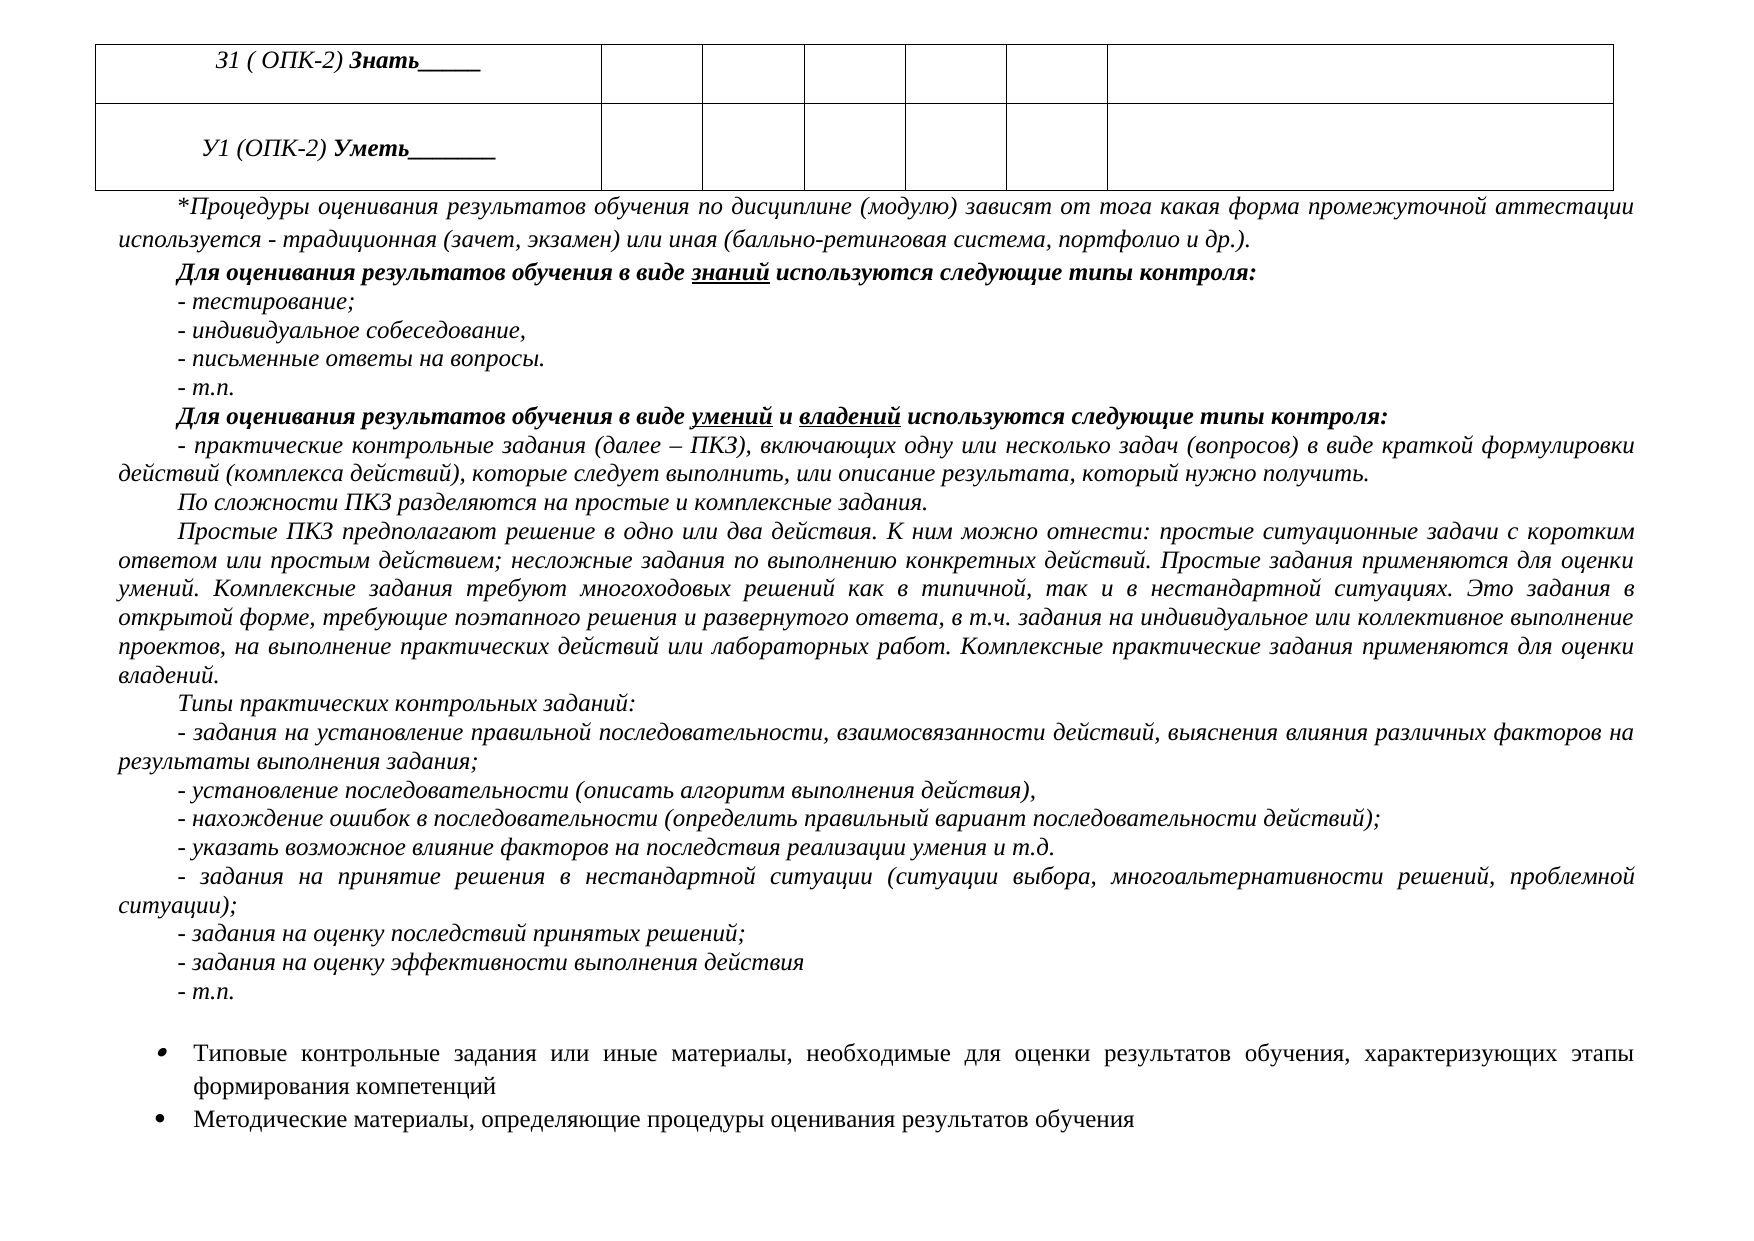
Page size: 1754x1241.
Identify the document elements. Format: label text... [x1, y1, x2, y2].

text - письменные ответы на вопросы. [118, 343, 1636, 372]
text - тестирование; [118, 286, 1636, 315]
table_cell [1108, 104, 1613, 190]
table_cell [703, 104, 804, 190]
text - задания на установление правильной последовательности, взаимосвязанности действий, выяснения влияния различных факторов на результаты выполнения задания; [118, 717, 1636, 775]
text *Процедуры оценивания результатов обучения по дисциплине (модулю) зависят от тога какая форма промежуточной аттестации используется - традиционная (зачет, экзамен) или иная (балльно-ретинговая система, портфолио и др.). [118, 191, 1636, 253]
table_cell У1 (ОПК-2) Уметь_______ [96, 104, 601, 190]
table_cell [1108, 45, 1613, 103]
text Для оценивания результатов обучения в виде умений и владений используются следующие типы контроля: [118, 401, 1636, 430]
text - задания на оценку последствий принятых решений; [118, 918, 1636, 947]
table_cell [703, 45, 804, 103]
text Типы практических контрольных заданий: [118, 688, 1636, 717]
text - индивидуальное собеседование, [118, 315, 1636, 343]
table_cell [1007, 104, 1107, 190]
list Типовые контрольные задания или иные материалы, необходимые для оценки результатов обучения, характеризующих этапы формирования компетенций [156, 1038, 1636, 1099]
text - задания на оценку эффективности выполнения действия [118, 947, 1636, 976]
text - т.п. [118, 976, 1636, 1005]
text По сложности ПКЗ разделяются на простые и комплексные задания. [118, 487, 1636, 516]
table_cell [96, 45, 601, 103]
text - практические контрольные задания (далее – ПКЗ), включающих одну или несколько задач (вопросов) в виде краткой формулировки действий (комплекса действий), которые следует выполнить, или описание результата, который нужно получить. [118, 430, 1636, 487]
text - нахождение ошибок в последовательности (определить правильный вариант последовательности действий); [118, 803, 1636, 832]
table_cell [805, 104, 905, 190]
text - установление последовательности (описать алгоритм выполнения действия), [118, 775, 1636, 803]
text - задания на принятие решения в нестандартной ситуации (ситуации выбора, многоальтернативности решений, проблемной ситуации); [118, 861, 1636, 918]
table_cell [1007, 45, 1107, 103]
list Методические материалы, определяющие процедуры оценивания результатов обучения [156, 1104, 1636, 1133]
table_cell [906, 45, 1006, 103]
text Простые ПКЗ предполагают решение в одно или два действия. К ним можно отнести: простые ситуационные задачи с коротким ответом или простым действием; несложные задания по выполнению конкретных действий. Простые задания применяются для оценки умений. Комплексные задания требуют многоходовых решений как в типичной, так и в нестандартной ситуациях. Это задания в открытой форме, требующие поэтапного решения и развернутого ответа, в т.ч. задания на индивидуальное или коллективное выполнение проектов, на выполнение практических действий или лабораторных работ. Комплексные практические задания применяются для оценки владений. [118, 516, 1636, 688]
text - указать возможное влияние факторов на последствия реализации умения и т.д. [118, 832, 1636, 861]
text - т.п. [118, 372, 1636, 401]
text Для оценивания результатов обучения в виде знаний используются следующие типы контроля: [118, 257, 1636, 286]
table_cell [602, 104, 702, 190]
table_cell [805, 45, 905, 103]
table_cell [906, 104, 1006, 190]
table_cell [602, 45, 702, 103]
